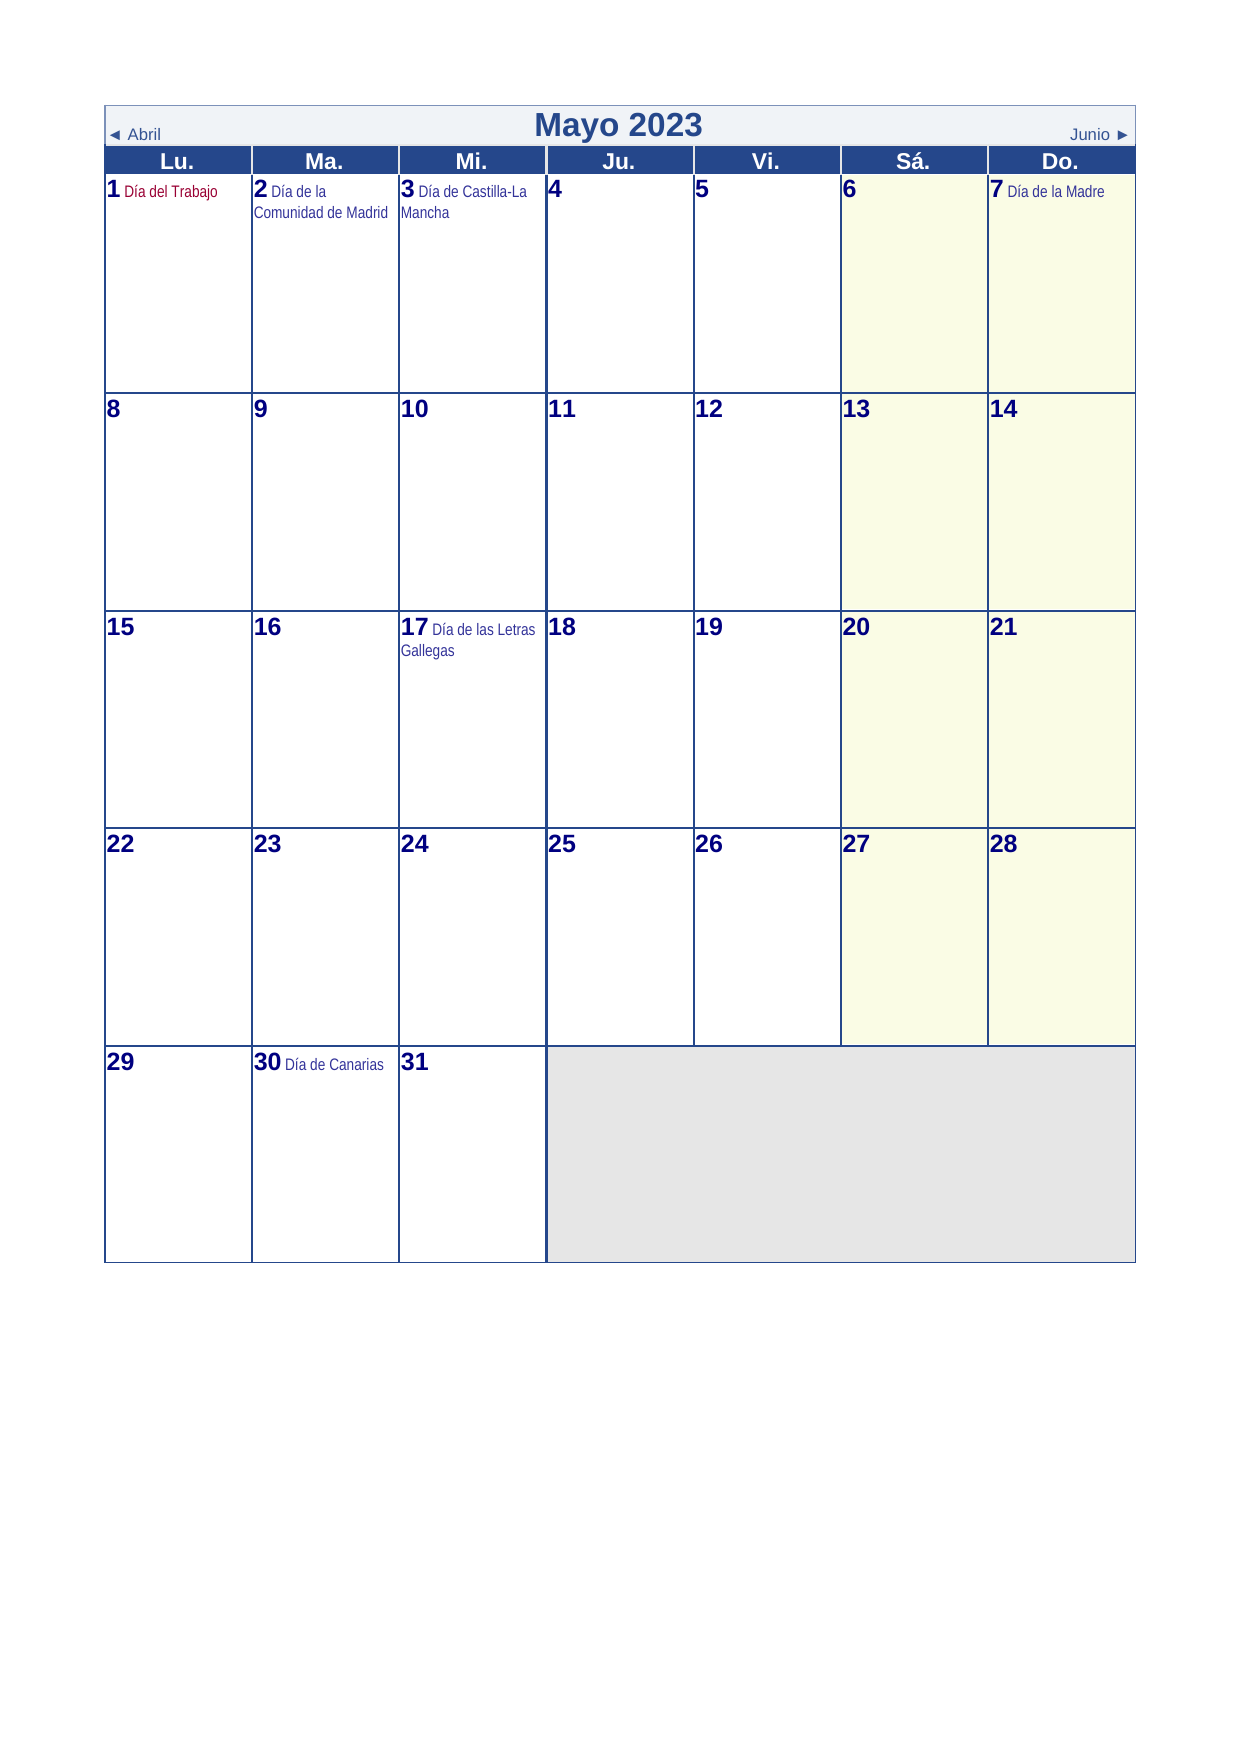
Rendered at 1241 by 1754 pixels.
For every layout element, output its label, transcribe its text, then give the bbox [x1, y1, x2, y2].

table_cell 22 [106, 829, 251, 1044]
table_cell 26 [695, 829, 840, 1044]
table_cell Sá. [842, 146, 987, 174]
table_cell 17 Día de las Letras Gallegas [400, 612, 545, 827]
table_cell 4 [548, 175, 693, 392]
table_header ◄ Abril [106, 106, 252, 144]
table_cell 7 Día de la Madre [989, 175, 1135, 392]
table_cell Ma. [253, 146, 398, 174]
table_cell Vi. [695, 146, 840, 174]
table_cell [548, 1047, 1135, 1262]
table_cell Mi. [400, 146, 545, 174]
table_cell 1 Día del Trabajo [106, 175, 251, 392]
table_cell 11 [548, 394, 693, 609]
table_cell 25 [548, 829, 693, 1044]
table_cell 31 [400, 1047, 545, 1262]
table_cell 29 [106, 1047, 251, 1262]
table_cell 10 [400, 394, 545, 609]
table_cell 21 [989, 612, 1135, 827]
table_cell 2 Día de la Comunidad de Madrid [253, 175, 398, 392]
table_cell 12 [695, 394, 840, 609]
table_cell 5 [695, 175, 840, 392]
table_cell 13 [842, 394, 987, 609]
table_cell 24 [400, 829, 545, 1044]
table_cell 18 [548, 612, 693, 827]
table_header Mayo 2023 [252, 106, 988, 144]
table_cell 15 [106, 612, 251, 827]
table_cell Do. [989, 146, 1135, 174]
table_cell 3 Día de Castilla-La Mancha [400, 175, 545, 392]
table_header Junio ► [988, 106, 1135, 144]
table_cell 8 [106, 394, 251, 609]
table_cell 19 [695, 612, 840, 827]
table_cell 20 [842, 612, 987, 827]
table_cell 23 [253, 829, 398, 1044]
table_cell 9 [253, 394, 398, 609]
table_cell 28 [989, 829, 1135, 1044]
table_cell 14 [989, 394, 1135, 609]
table_cell 6 [842, 175, 987, 392]
table_cell Ju. [548, 146, 693, 174]
table_cell Lu. [106, 146, 251, 174]
table_cell 27 [842, 829, 987, 1044]
table_cell 16 [253, 612, 398, 827]
table_cell 30 Día de Canarias [253, 1047, 398, 1262]
